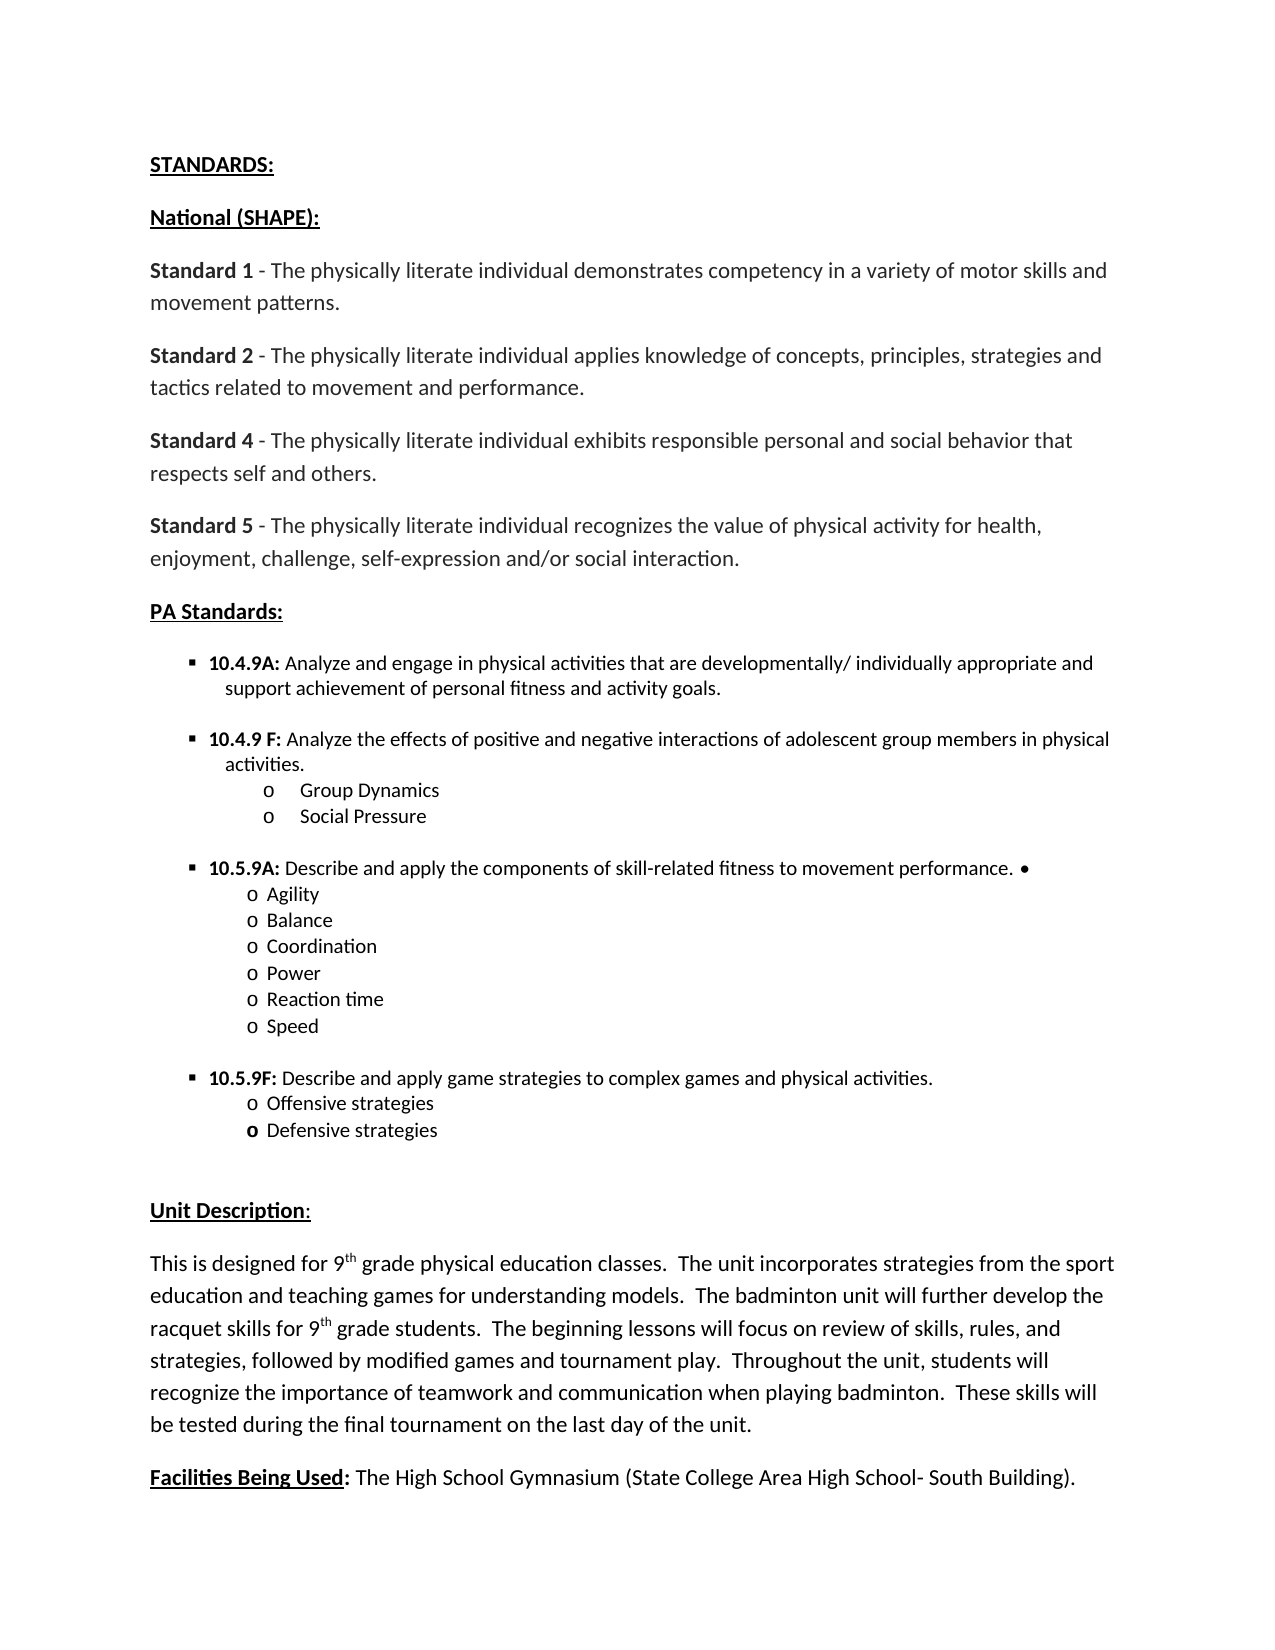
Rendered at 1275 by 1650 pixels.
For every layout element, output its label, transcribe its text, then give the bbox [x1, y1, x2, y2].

list Coordination [246, 934, 1125, 960]
text Standard 5 - The physically literate individual recognizes the value of physical activity for health, enjoyment, challenge, self-expression and/or social interaction. [150, 512, 1125, 572]
list 10.4.9A: Analyze and engage in physical activities that are developmentally/ individually appropriate and support achievement of personal fitness and activity goals. [187, 650, 1125, 701]
text Unit Description: [150, 1196, 1125, 1224]
list Power [246, 960, 1125, 987]
text Standard 1 - The physically literate individual demonstrates competency in a variety of motor skills and movement patterns. [150, 256, 1125, 316]
list Balance [246, 907, 1125, 934]
list Agility [246, 881, 1125, 907]
list Social Pressure [262, 803, 1125, 830]
text Facilities Being Used: The High School Gymnasium (State College Area High School- South Building). [150, 1463, 1125, 1491]
text This is designed for 9th grade physical education classes. The unit incorporates strategies from the sport education and teaching games for understanding models. The badminton unit will further develop the racquet skills for 9th grade students. The beginning lessons will focus on review of skills, rules, and strategies, followed by modified games and tournament play. Throughout the unit, students will recognize the importance of teamwork and communication when playing badminton. These skills will be tested during the final tournament on the last day of the unit. [150, 1249, 1125, 1438]
list 10.5.9A: Describe and apply the components of skill-related fitness to movement performance. • [187, 855, 1125, 881]
list Group Dynamics [262, 777, 1125, 803]
list 10.5.9F: Describe and apply game strategies to complex games and physical activities. [187, 1065, 1125, 1090]
text National (SHAPE): [150, 203, 1125, 231]
list Defensive strategies [246, 1117, 1125, 1143]
text Standard 4 - The physically literate individual exhibits responsible personal and social behavior that respects self and others. [150, 426, 1125, 487]
list Speed [246, 1013, 1125, 1039]
text Standard 2 - The physically literate individual applies knowledge of concepts, principles, strategies and tactics related to movement and performance. [150, 341, 1125, 401]
list Reaction time [246, 987, 1125, 1013]
list 10.4.9 F: Analyze the effects of positive and negative interactions of adolescent group members in physical activities. [187, 726, 1125, 777]
text PA Standards: [150, 597, 1125, 625]
list Offensive strategies [246, 1090, 1125, 1117]
text STANDARDS: [150, 150, 1125, 178]
